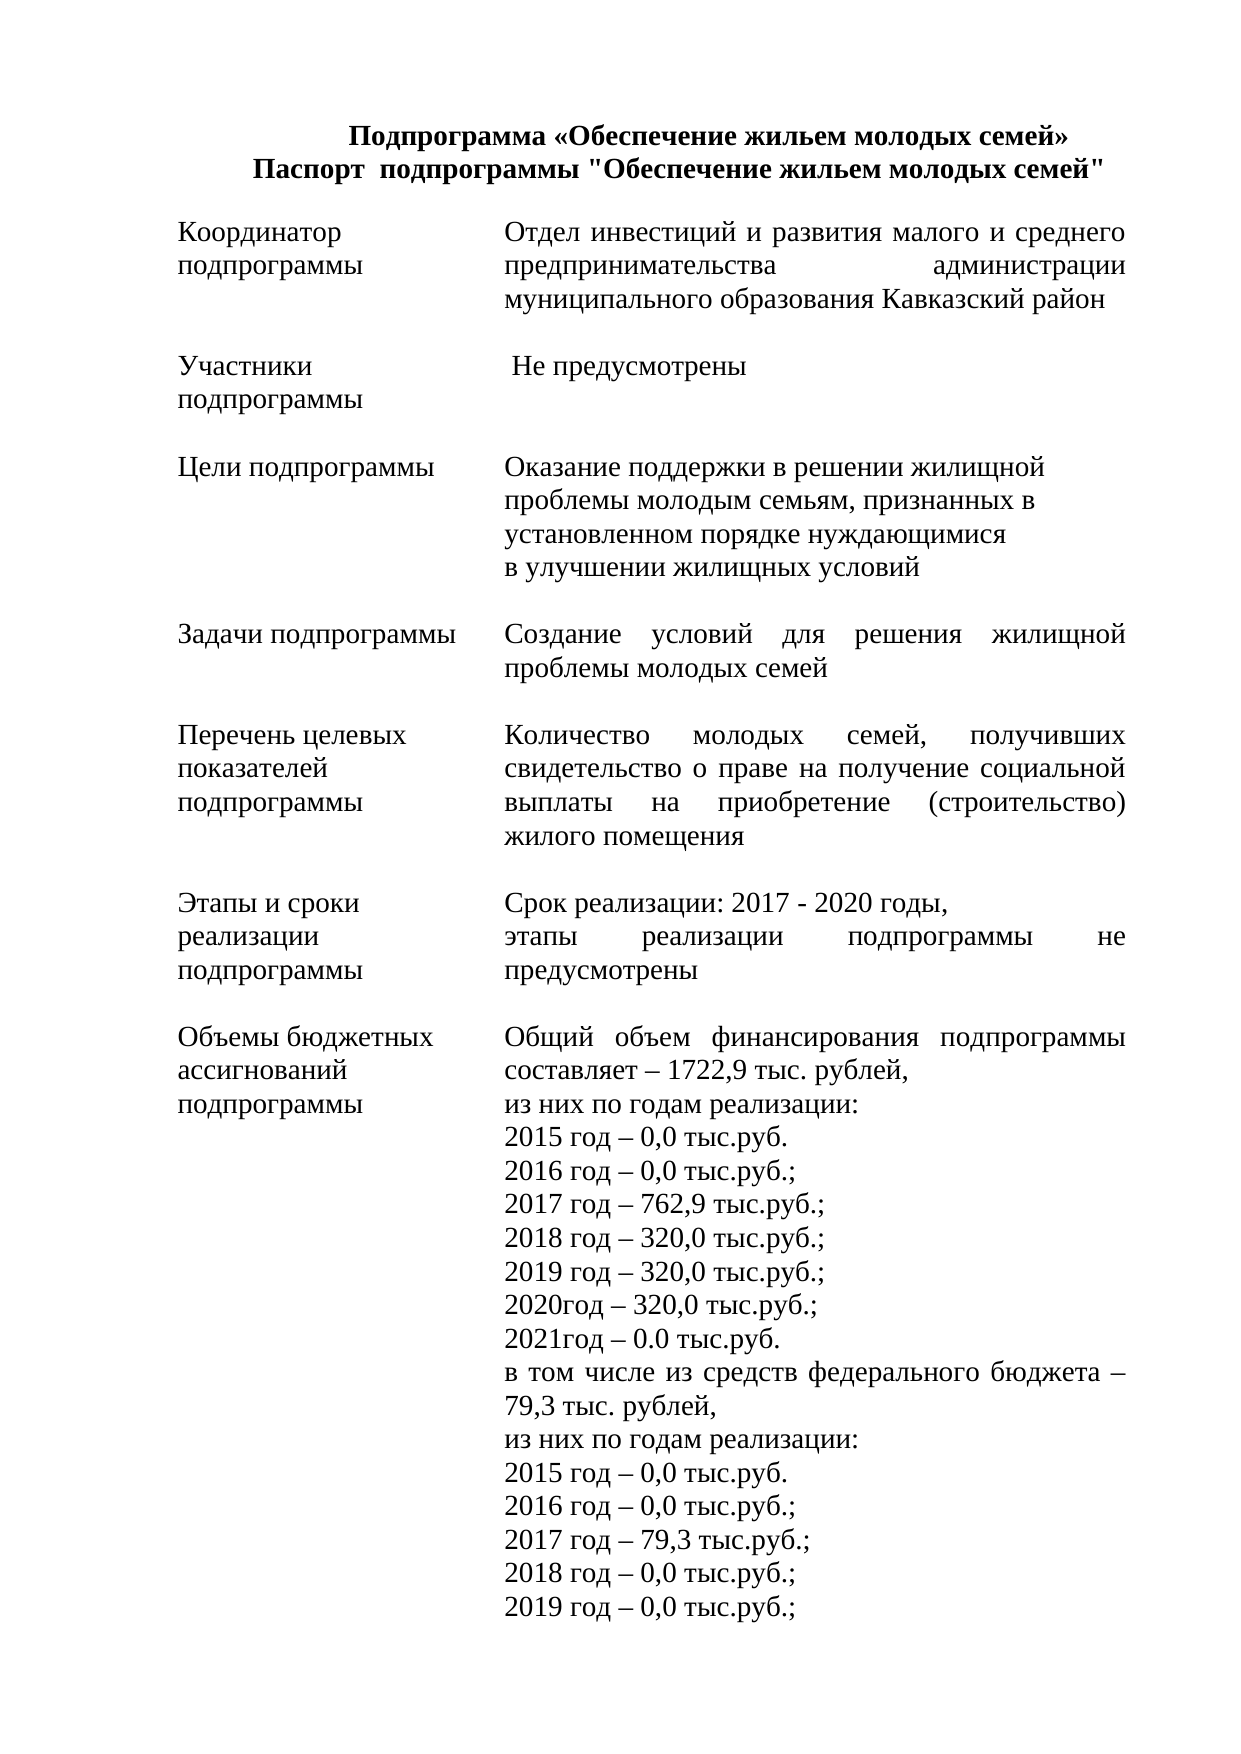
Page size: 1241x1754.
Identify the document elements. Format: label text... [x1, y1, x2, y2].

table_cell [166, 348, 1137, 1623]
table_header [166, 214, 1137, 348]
text Подпрограмма «Обеспечение жильем молодых семей» [177, 118, 1181, 152]
text Паспорт подпрограммы "Обеспечение жильем молодых семей" [177, 152, 1181, 185]
